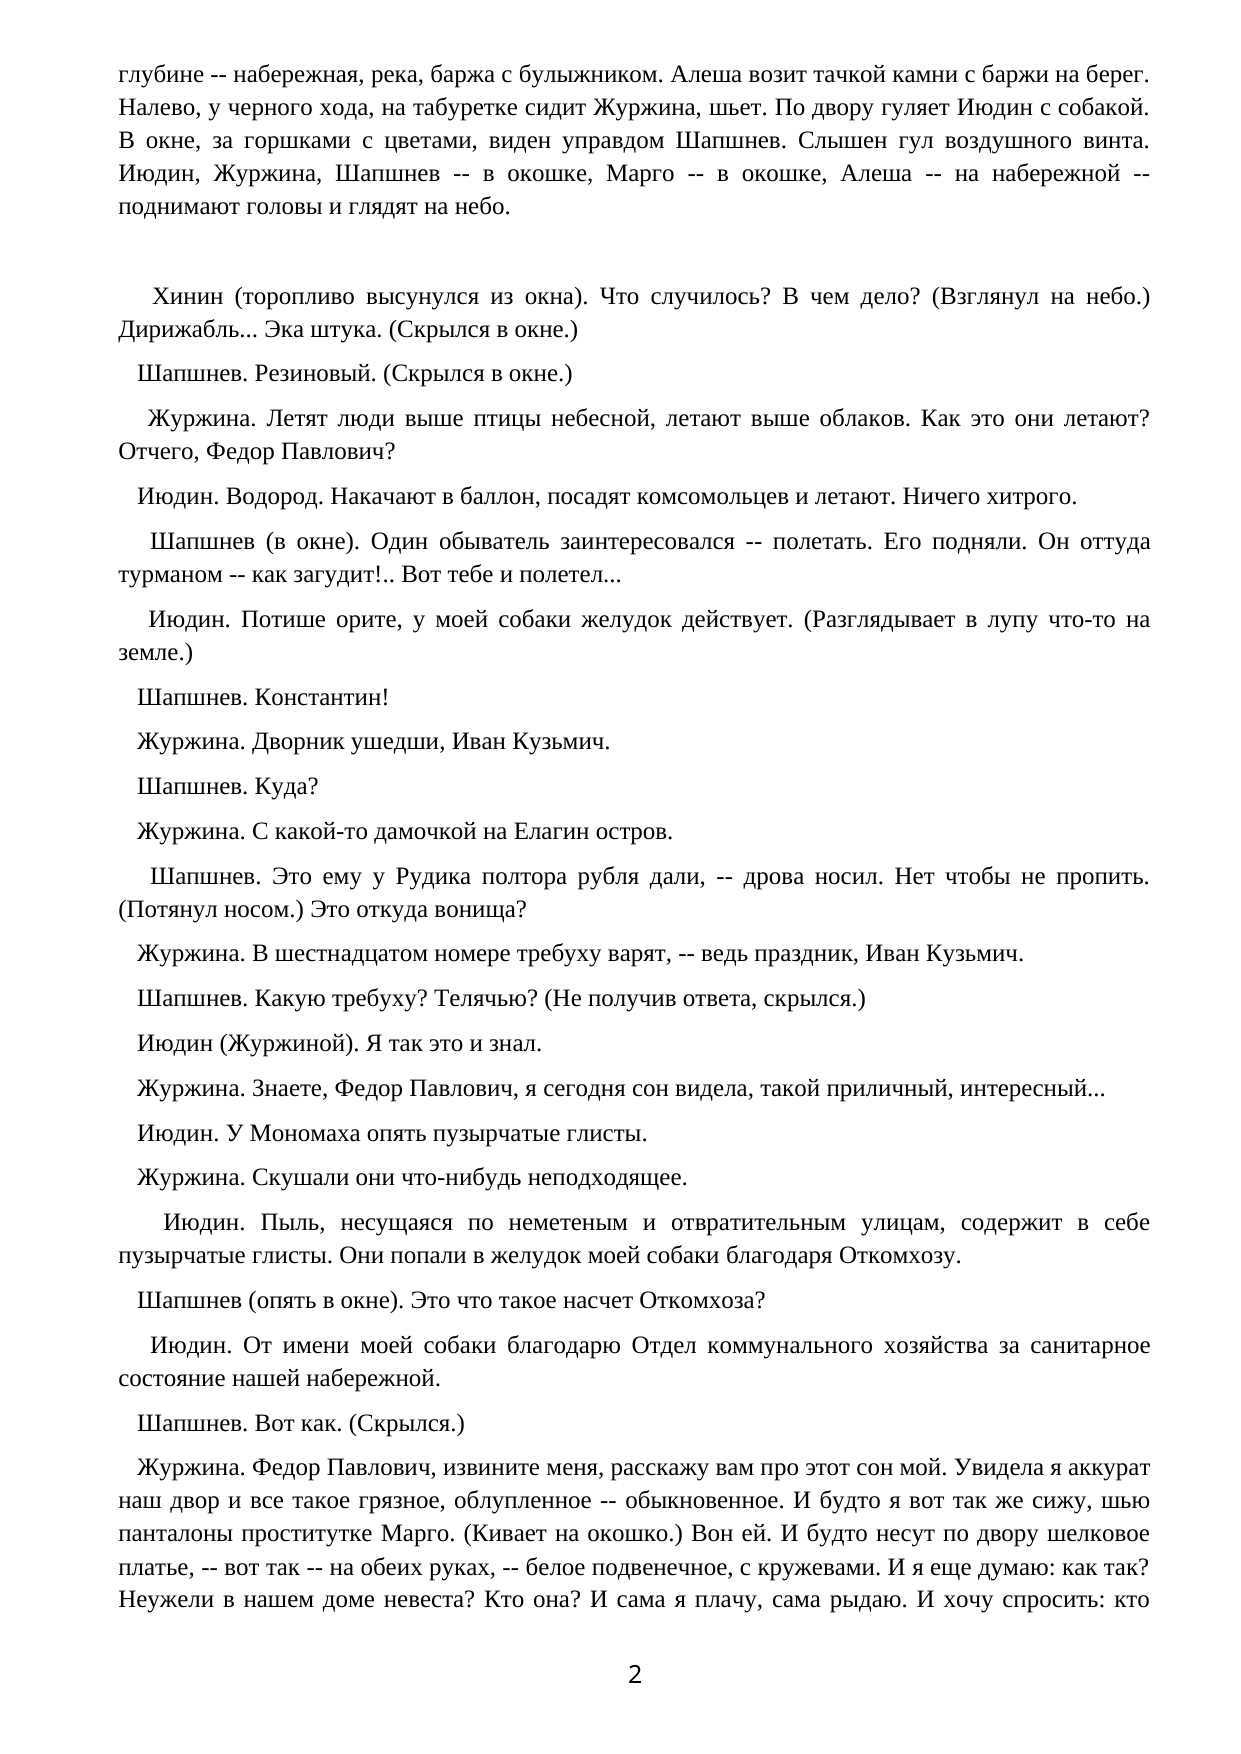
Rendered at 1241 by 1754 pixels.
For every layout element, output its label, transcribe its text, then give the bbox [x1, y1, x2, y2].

text Журжина. В шестнадцатом номере требуху варят, -- ведь праздник, Иван Кузьмич. [118, 938, 1152, 967]
text Журжина. Знаете, Федор Павлович, я сегодня сон видела, такой приличный, интересный... [118, 1073, 1152, 1102]
text Шапшнев. Константин! [118, 682, 1152, 710]
text Шапшнев. Это ему у Рудика полтора рубля дали, -- дрова носил. Нет чтобы не пропить. (Потянул носом.) Это откуда вонища? [118, 861, 1152, 922]
text Шапшнев. Вот как. (Скрылся.) [118, 1408, 1152, 1436]
text Хинин (торопливо высунулся из окна). Что случилось? В чем дело? (Взглянул на небо.) Дирижабль... Эка штука. (Скрылся в окне.) [118, 281, 1152, 342]
text Шапшнев. Резиновый. (Скрылся в окне.) [118, 358, 1152, 387]
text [118, 1452, 1152, 1613]
text Журжина. Скушали они что-нибудь неподходящее. [118, 1162, 1152, 1191]
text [118, 59, 1152, 220]
text Шапшнев (опять в окне). Это что такое насчет Откомхоза? [118, 1285, 1152, 1314]
text Шапшнев. Куда? [118, 771, 1152, 800]
text Июдин. Пыль, несущаяся по неметеным и отвратительным улицам, содержит в себе пузырчатые глисты. Они попали в желудок моей собаки благодаря Откомхозу. [118, 1207, 1152, 1269]
text Июдин. От имени моей собаки благодарю Отдел коммунального хозяйства за санитарное состояние нашей набережной. [118, 1330, 1152, 1392]
text Журжина. Дворник ушедши, Иван Кузьмич. [118, 726, 1152, 755]
text Шапшнев. Какую требуху? Телячью? (Не получив ответа, скрылся.) [118, 983, 1152, 1012]
text Журжина. С какой-то дамочкой на Елагин остров. [118, 816, 1152, 845]
text Журжина. Летят люди выше птицы небесной, летают выше облаков. Как это они летают? Отчего, Федор Павлович? [118, 403, 1152, 465]
text Шапшнев (в окне). Один обыватель заинтересовался -- полетать. Его подняли. Он оттуда турманом -- как загудит!.. Вот тебе и полетел... [118, 526, 1152, 588]
text Июдин. Потише орите, у моей собаки желудок действует. (Разглядывает в лупу что-то на земле.) [118, 604, 1152, 666]
text Июдин (Журжиной). Я так это и знал. [118, 1028, 1152, 1057]
text Июдин. У Мономаха опять пузырчатые глисты. [118, 1118, 1152, 1146]
text Июдин. Водород. Накачают в баллон, посадят комсомольцев и летают. Ничего хитрого. [118, 481, 1152, 510]
